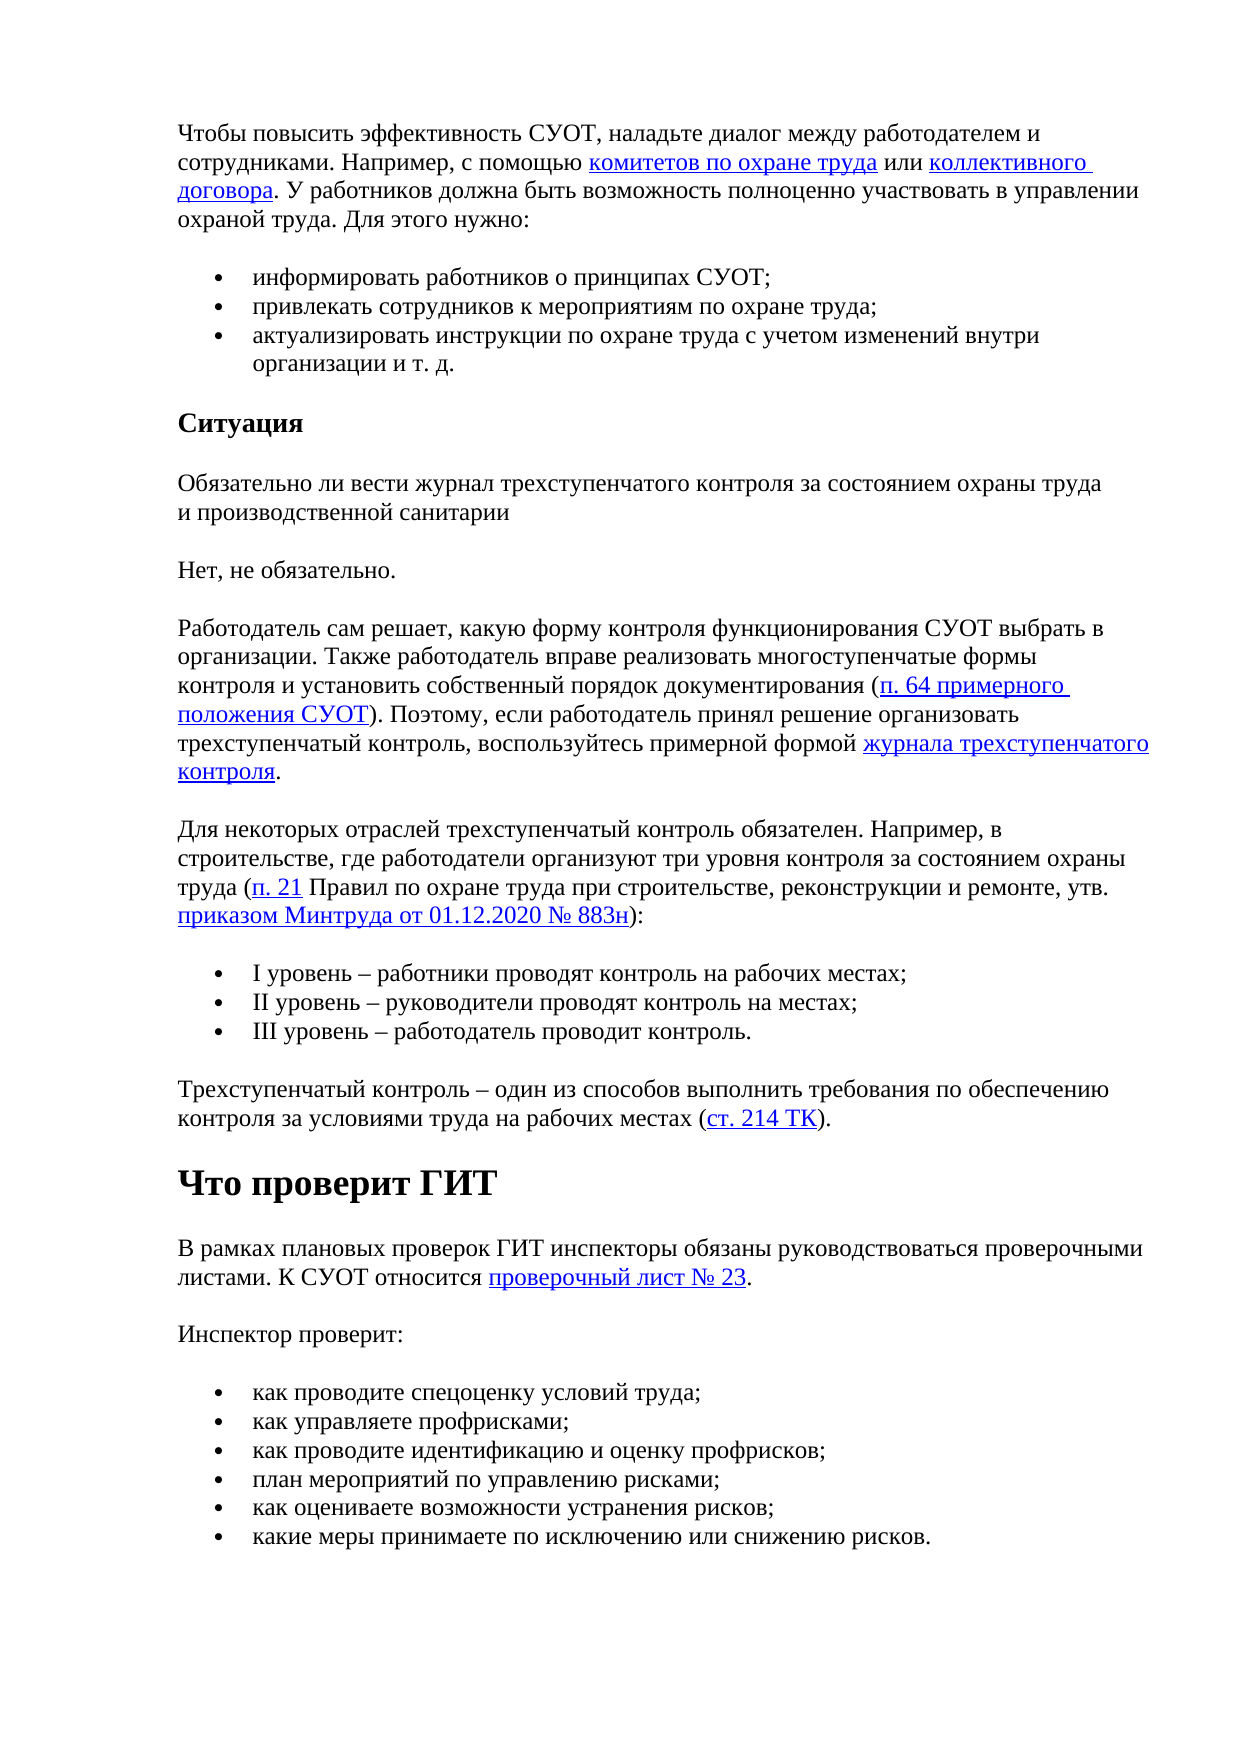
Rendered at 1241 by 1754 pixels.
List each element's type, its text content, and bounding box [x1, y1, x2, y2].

list как управляете профрисками; [215, 1406, 1152, 1435]
text Обязательно ли вести журнал трехступенчатого контроля за состоянием охраны труда и производственной санитарии [177, 468, 1152, 526]
list привлекать сотрудников к мероприятиям по охране труда; [215, 291, 1152, 320]
text Для некоторых отраслей трехступенчатый контроль обязателен. Например, в строительстве, где работодатели организуют три уровня контроля за состоянием охраны труда (п. 21 Правил по охране труда при строительстве, реконструкции и ремонте, утв. приказом Минтруда от 01.12.2020 № 883н): [177, 814, 1152, 929]
text Работодатель сам решает, какую форму контроля функционирования СУОТ выбрать в организации. Также работодатель вправе реализовать многоступенчатые формы контроля и установить собственный порядок документирования (п. 64 примерного положения СУОТ). Поэтому, если работодатель принял решение организовать трехступенчатый контроль, воспользуйтесь примерной формой журнала трехступенчатого контроля. [177, 613, 1152, 785]
list II уровень – руководители проводят контроль на местах; [215, 987, 1152, 1016]
text В рамках плановых проверок ГИТ инспекторы обязаны руководствоваться проверочными листами. К СУОТ относится проверочный лист № 23. [177, 1233, 1152, 1290]
list как проводите спецоценку условий труда; [215, 1377, 1152, 1406]
list информировать работников о принципах СУОТ; [215, 262, 1152, 291]
text Чтобы повысить эффективность СУОТ, наладьте диалог между работодателем и сотрудниками. Например, с помощью комитетов по охране труда или коллективного договора. У работников должна быть возможность полноценно участвовать в управлении охраной труда. Для этого нужно: [177, 118, 1152, 233]
text Инспектор проверит: [177, 1319, 1152, 1348]
list актуализировать инструкции по охране труда с учетом изменений внутри организации и т. д. [215, 320, 1152, 377]
text Трехступенчатый контроль – один из способов выполнить требования по обеспечению контроля за условиями труда на рабочих местах (ст. 214 ТК). [177, 1074, 1152, 1131]
text Что проверит ГИТ [177, 1161, 1152, 1204]
list как проводите идентификацию и оценку профрисков; [215, 1435, 1152, 1464]
list какие меры принимаете по исключению или снижению рисков. [215, 1521, 1152, 1550]
list как оцениваете возможности устранения рисков; [215, 1492, 1152, 1521]
list III уровень – работодатель проводит контроль. [215, 1016, 1152, 1045]
list I уровень – работники проводят контроль на рабочих местах; [215, 958, 1152, 987]
text Нет, не обязательно. [177, 555, 1152, 583]
list план мероприятий по управлению рисками; [215, 1464, 1152, 1492]
text Ситуация [177, 406, 1152, 439]
